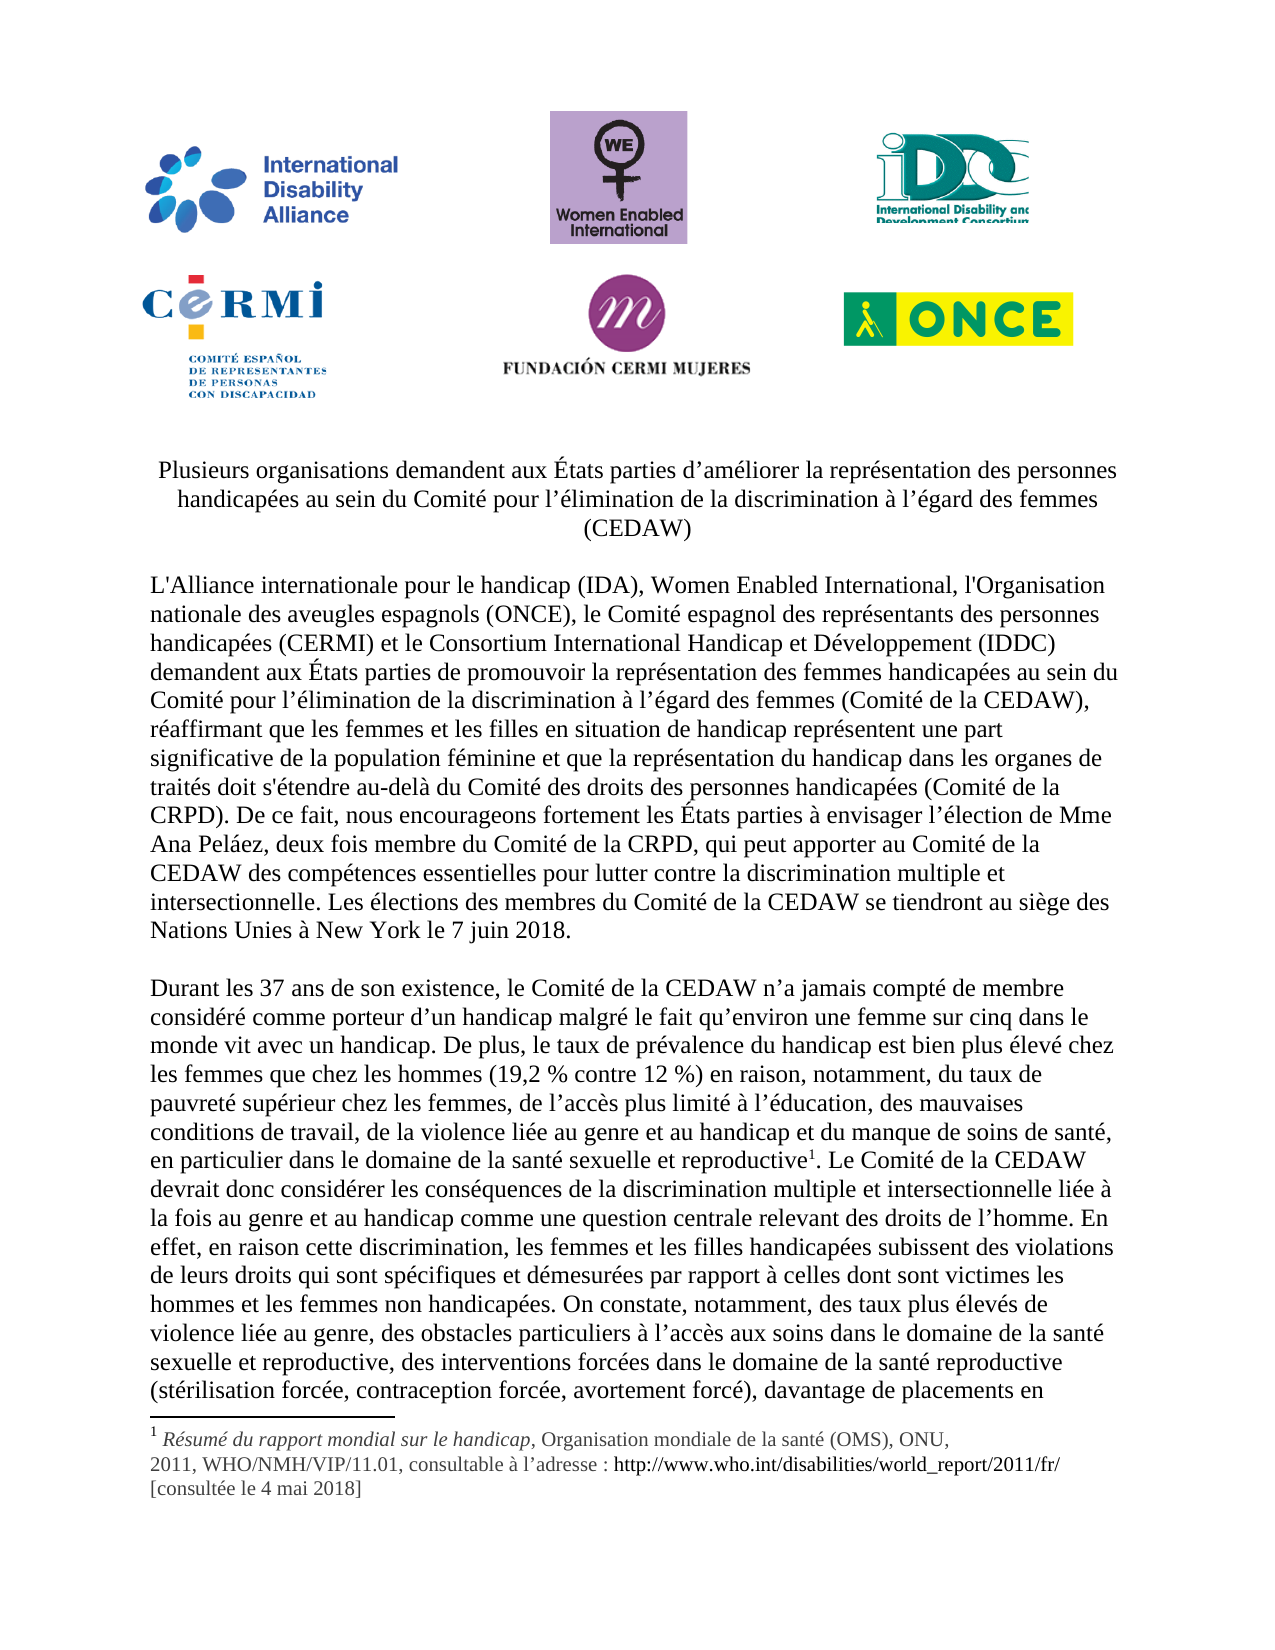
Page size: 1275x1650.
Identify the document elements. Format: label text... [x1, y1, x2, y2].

picture [142, 275, 327, 398]
text Plusieurs organisations demandent aux États parties d’améliorer la représentation des personnes handicapées au sein du Comité pour l’élimination de la discrimination à l’égard des femmes (CEDAW) [150, 456, 1125, 542]
picture [843, 292, 1074, 346]
text L'Alliance internationale pour le handicap (IDA), Women Enabled International, l'Organisation nationale des aveugles espagnols (ONCE), le Comité espagnol des représentants des personnes handicapées (CERMI) et le Consortium International Handicap et Développement (IDDC) demandent aux États parties de promouvoir la représentation des femmes handicapées au sein du Comité pour l’élimination de la discrimination à l’égard des femmes (Comité de la CEDAW), réaffirmant que les femmes et les filles en situation de handicap représentent une part significative de la population féminine et que la représentation du handicap dans les organes de traités doit s'étendre au-delà du Comité des droits des personnes handicapées (Comité de la CRPD). De ce fait, nous encourageons fortement les États parties à envisager l’élection de Mme Ana Peláez, deux fois membre du Comité de la CRPD, qui peut apporter au Comité de la CEDAW des compétences essentielles pour lutter contre la discrimination multiple et intersectionnelle. Les élections des membres du Comité de la CEDAW se tiendront au siège des Nations Unies à New York le 7 juin 2018. [150, 571, 1125, 944]
picture [503, 274, 750, 377]
picture [131, 129, 411, 242]
picture [875, 131, 1029, 223]
